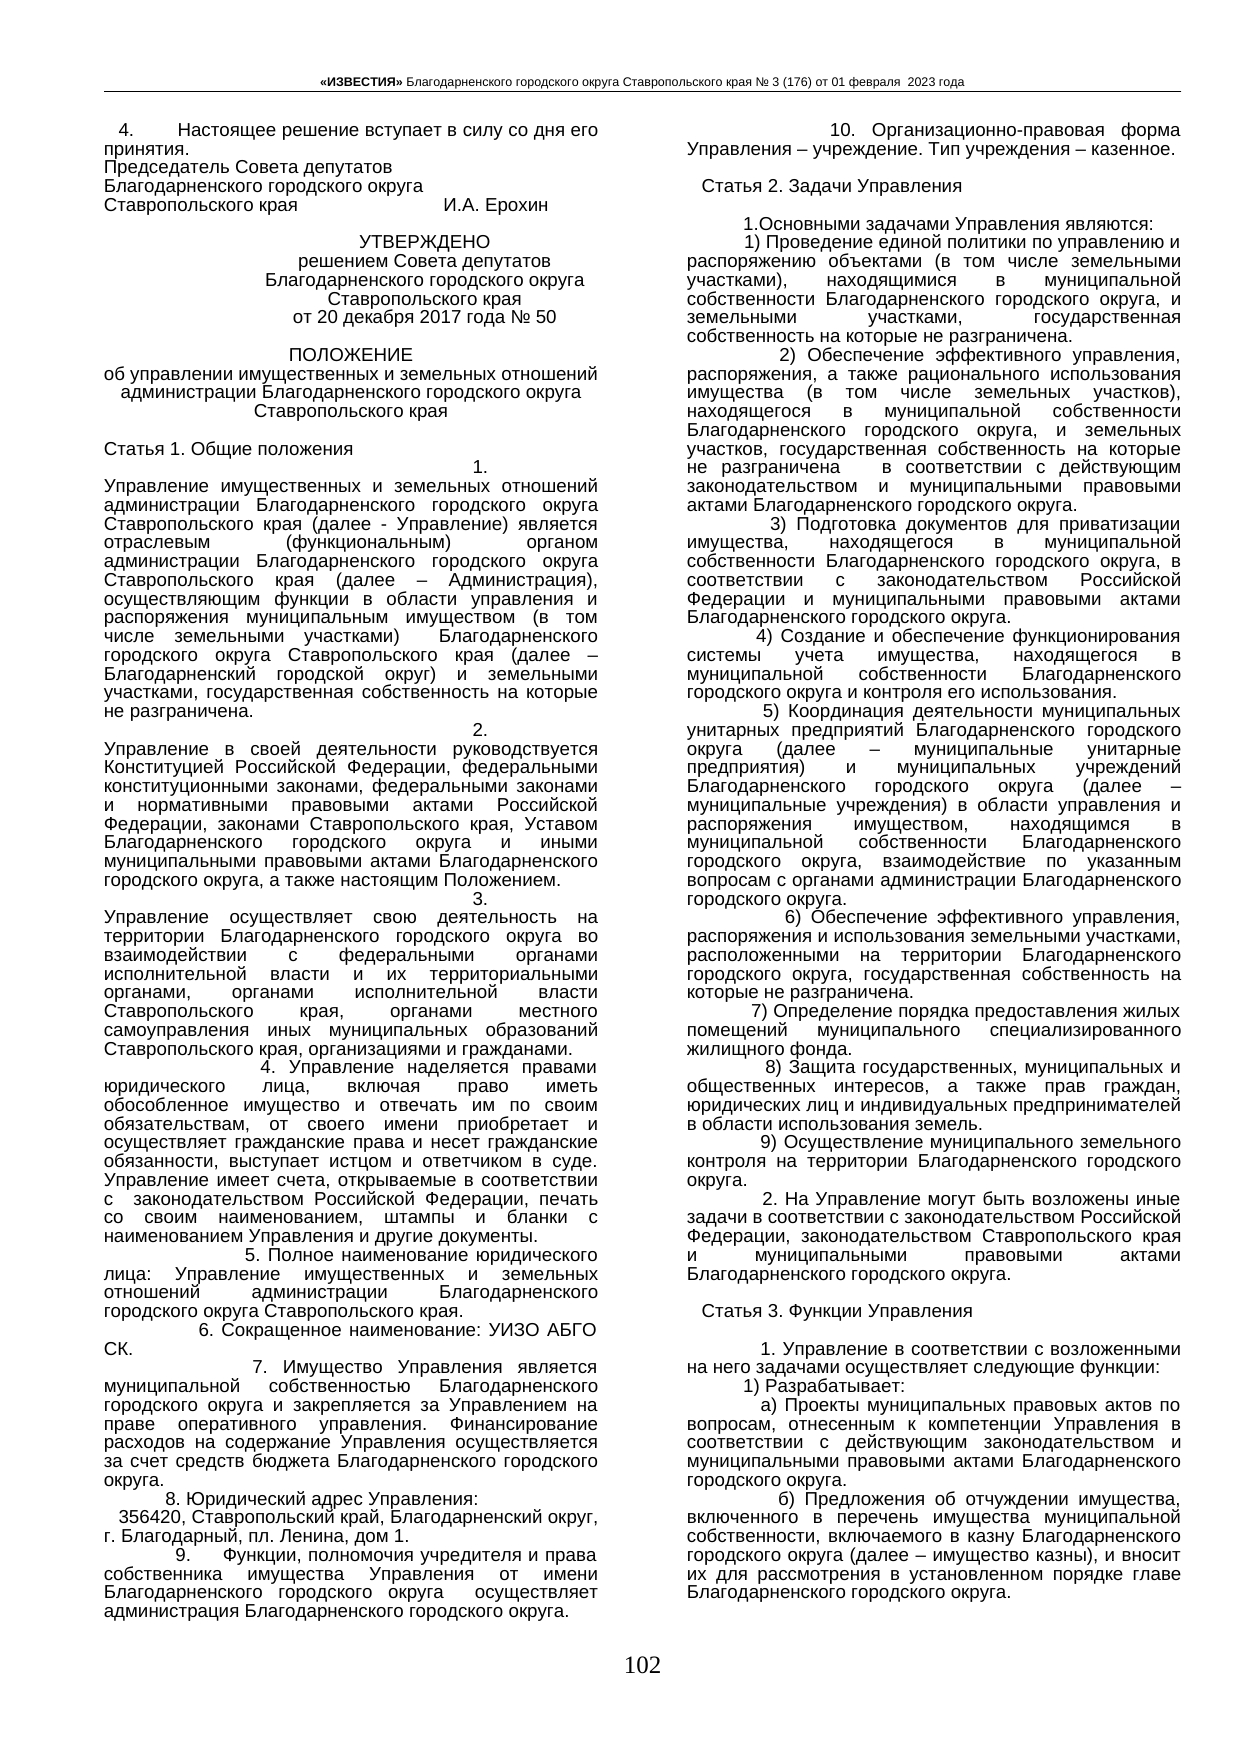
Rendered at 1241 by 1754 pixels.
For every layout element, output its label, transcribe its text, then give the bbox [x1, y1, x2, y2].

text 2. На Управление могут быть возложены иные задачи в соответствии с законодательством Российской Федерации, законодательством Ставропольского края и муниципальными правовыми актами Благодарненского городского округа. [687, 1190, 1181, 1284]
text 2) Обеспечение эффективного управления, распоряжения, а также рационального использования имущества (в том числе земельных участков), находящегося в муниципальной собственности Благодарненского городского округа, и земельных участков, государственная собственность на которые не разграничена в соответствии с действующим законодательством и муниципальными правовыми актами Благодарненского городского округа. [687, 346, 1181, 515]
text решением Совета депутатов Благодарненского городского округа Ставропольского края [251, 252, 598, 309]
text ПОЛОЖЕНИЕ [103, 346, 598, 365]
text 10. Организационно-правовая форма Управления – учреждение. Тип учреждения – казенное. [687, 121, 1181, 159]
text 3. Управление осуществляет свою деятельность на территории Благодарненского городского округа во взаимодействии с федеральными органами исполнительной власти и их территориальными органами, органами исполнительной власти Ставропольского края, органами местного самоуправления иных муниципальных образований Ставропольского края, организациями и гражданами. [103, 890, 598, 1059]
text Статья 1. Общие положения [103, 440, 598, 459]
text 7. Имущество Управления является муниципальной собственностью Благодарненского городского округа и закрепляется за Управлением на праве оперативного управления. Финансирование расходов на содержание Управления осуществляется за счет средств бюджета Благодарненского городского округа. [103, 1359, 598, 1490]
text 6) Обеспечение эффективного управления, распоряжения и использования земельными участками, расположенными на территории Благодарненского городского округа, государственная собственность на которые не разграничена. [687, 909, 1181, 1002]
text Статья 3. Функции Управления [687, 1302, 1181, 1321]
text администрации Благодарненского городского округа [103, 384, 598, 402]
text 4. Управление наделяется правами юридического лица, включая право иметь обособленное имущество и отвечать им по своим обязательствам, от своего имени приобретает и осуществляет гражданские права и несет гражданские обязанности, выступает истцом и ответчиком в суде. Управление имеет счета, открываемые в соответствии с законодательством Российской Федерации, печать со своим наименованием, штампы и бланки с наименованием Управления и другие документы. [103, 1059, 598, 1246]
text Благодарненского городского округа [103, 177, 598, 196]
text 1) Проведение единой политики по управлению и распоряжению объектами (в том числе земельными участками), находящимися в муниципальной собственности Благодарненского городского округа, и земельными участками, государственная собственность на которые не разграничена. [687, 234, 1181, 346]
text 4. Настоящее решение вступает в силу со дня его принятия. [103, 121, 598, 159]
text 9. Функции, полномочия учредителя и права собственника имущества Управления от имени Благодарненского городского округа осуществляет администрация Благодарненского городского округа. [103, 1546, 598, 1621]
text 3) Подготовка документов для приватизации имущества, находящегося в муниципальной собственности Благодарненского городского округа, в соответствии с законодательством Российской Федерации и муниципальными правовыми актами Благодарненского городского округа. [687, 515, 1181, 627]
text Ставропольского края И.А. Ерохин [103, 196, 598, 215]
text Ставропольского края [103, 402, 598, 421]
text 1) Разрабатывает: [687, 1377, 1181, 1396]
text б) Предложения об отчуждении имущества, включенного в перечень имущества муниципальной собственности, включаемого в казну Благодарненского городского округа (далее – имущество казны), и вносит их для рассмотрения в установленном порядке главе Благодарненского городского округа. [687, 1490, 1181, 1602]
text 6. Сокращенное наименование: УИЗО АБГО СК. [103, 1321, 598, 1359]
text Председатель Совета депутатов [103, 159, 598, 177]
text 8. Юридический адрес Управления: [103, 1490, 598, 1509]
text 4) Создание и обеспечение функционирования системы учета имущества, находящегося в муниципальной собственности Благодарненского городского округа и контроля его использования. [687, 627, 1181, 702]
text 2. Управление в своей деятельности руководствуется Конституцией Российской Федерации, федеральными конституционными законами, федеральными законами и нормативными правовыми актами Российской Федерации, законами Ставропольского края, Уставом Благодарненского городского округа и иными муниципальными правовыми актами Благодарненского городского округа, а также настоящим Положением. [103, 721, 598, 890]
text 5) Координация деятельности муниципальных унитарных предприятий Благодарненского городского округа (далее – муниципальные унитарные предприятия) и муниципальных учреждений Благодарненского городского округа (далее – муниципальные учреждения) в области управления и распоряжения имуществом, находящимся в муниципальной собственности Благодарненского городского округа, взаимодействие по указанным вопросам с органами администрации Благодарненского городского округа. [687, 702, 1181, 909]
text от 20 декабря 2017 года № 50 [251, 309, 598, 327]
text 5. Полное наименование юридического лица: Управление имущественных и земельных отношений администрации Благодарненского городского округа Ставропольского края. [103, 1246, 598, 1321]
text 9) Осуществление муниципального земельного контроля на территории Благодарненского городского округа. [687, 1134, 1181, 1190]
text об управлении имущественных и земельных отношений [103, 365, 598, 384]
text 356420, Ставропольский край, Благодарненский округ, г. Благодарный, пл. Ленина, дом 1. [103, 1509, 598, 1546]
text УТВЕРЖДЕНО [251, 234, 598, 252]
text 1.Основными задачами Управления являются: [687, 215, 1181, 234]
text 8) Защита государственных, муниципальных и общественных интересов, а также прав граждан, юридических лиц и индивидуальных предпринимателей в области использования земель. [687, 1059, 1181, 1134]
text 7) Определение порядка предоставления жилых помещений муниципального специализированного жилищного фонда. [687, 1002, 1181, 1059]
text 1. Управление имущественных и земельных отношений администрации Благодарненского городского округа Ставропольского края (далее - Управление) является отраслевым (функциональным) органом администрации Благодарненского городского округа Ставропольского края (далее – Администрация), осуществляющим функции в области управления и распоряжения муниципальным имуществом (в том числе земельными участками) Благодарненского городского округа Ставропольского края (далее – Благодарненский городской округ) и земельными участками, государственная собственность на которые не разграничена. [103, 459, 598, 721]
text Статья 2. Задачи Управления [687, 177, 1181, 196]
text 1. Управление в соответствии с возложенными на него задачами осуществляет следующие функции: [687, 1340, 1181, 1377]
text а) Проекты муниципальных правовых актов по вопросам, отнесенным к компетенции Управления в соответствии с действующим законодательством и муниципальными правовыми актами Благодарненского городского округа. [687, 1396, 1181, 1490]
